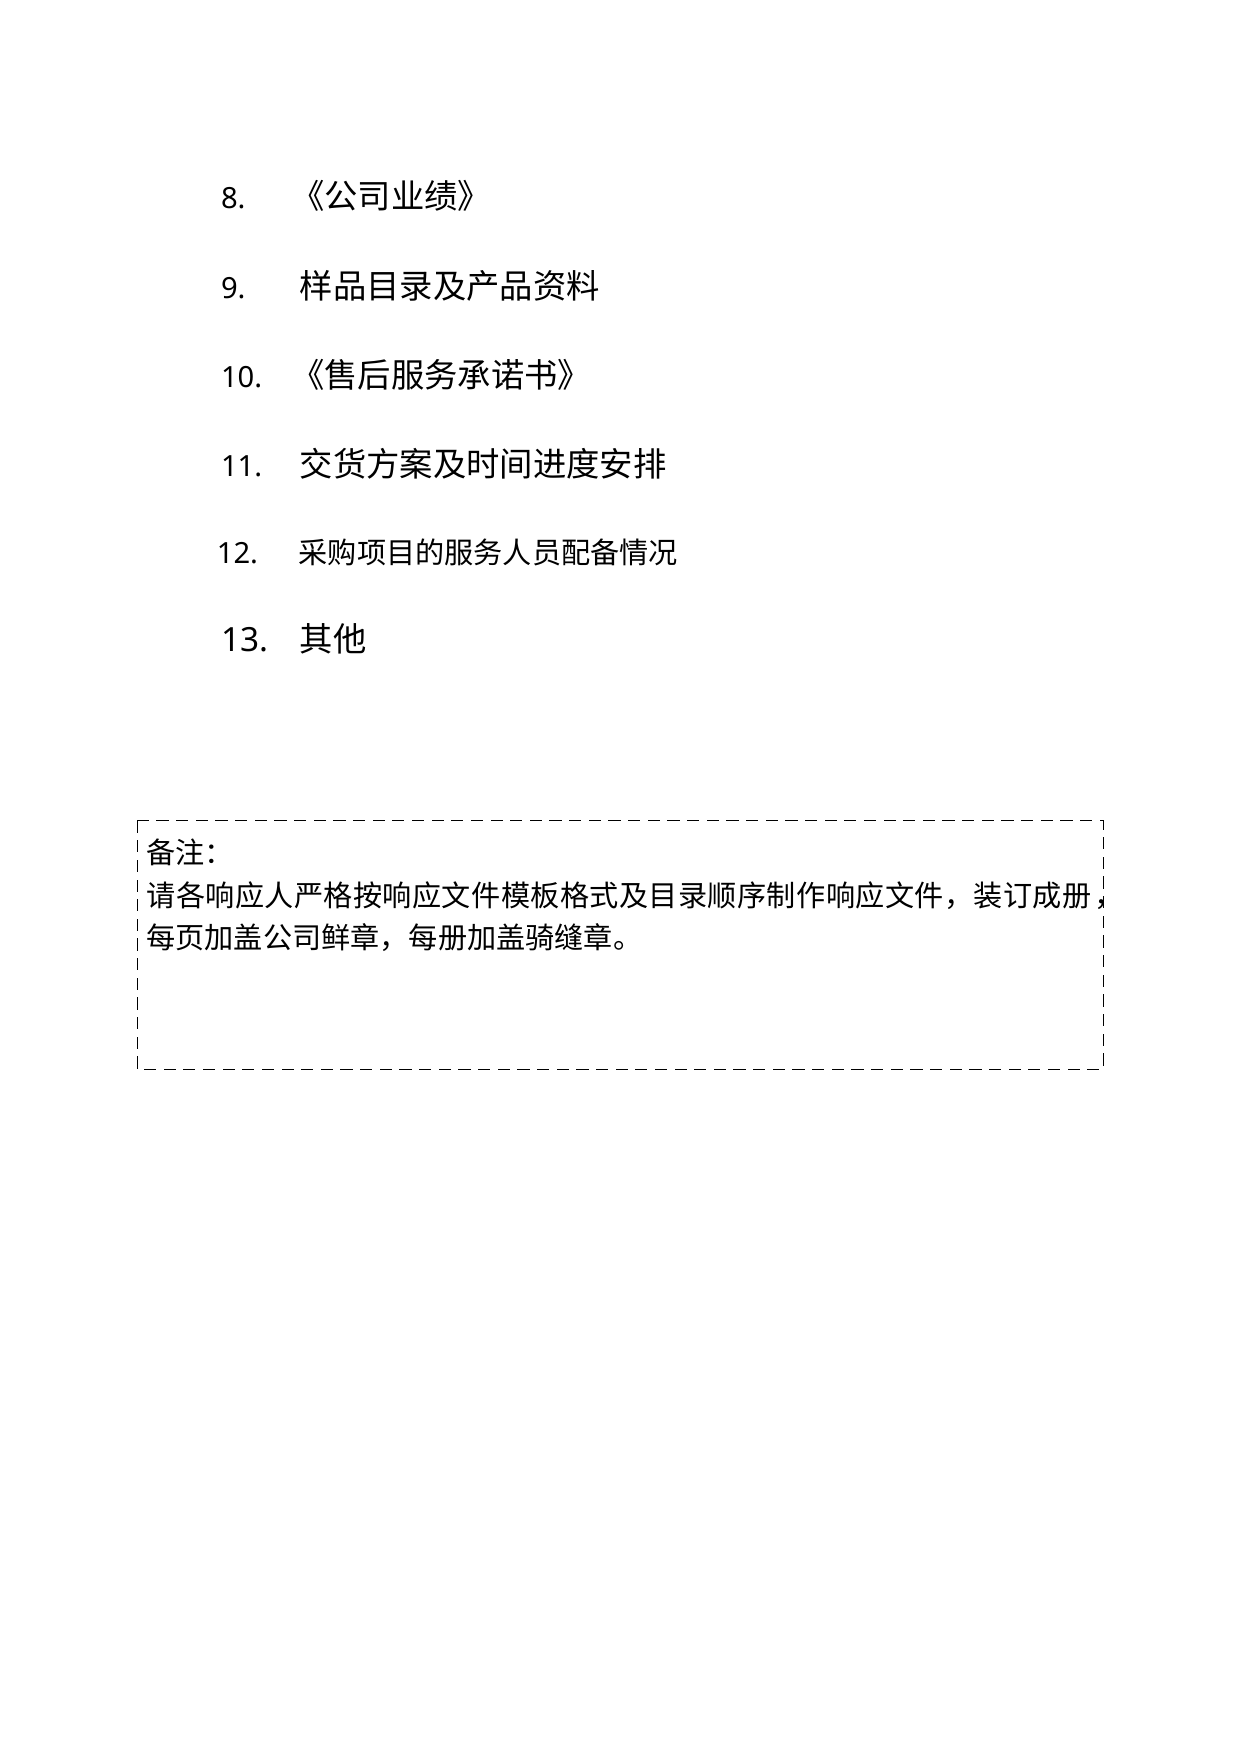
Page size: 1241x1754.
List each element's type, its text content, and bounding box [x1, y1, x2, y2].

list 样品目录及产品资料 [187, 251, 1053, 316]
list 《售后服务承诺书》 [187, 340, 1053, 405]
list 交货方案及时间进度安排 [187, 429, 1053, 494]
list 《公司业绩》 [187, 162, 1053, 227]
list 采购项目的服务人员配备情况 [187, 518, 1053, 583]
list 其他 [187, 604, 1053, 669]
